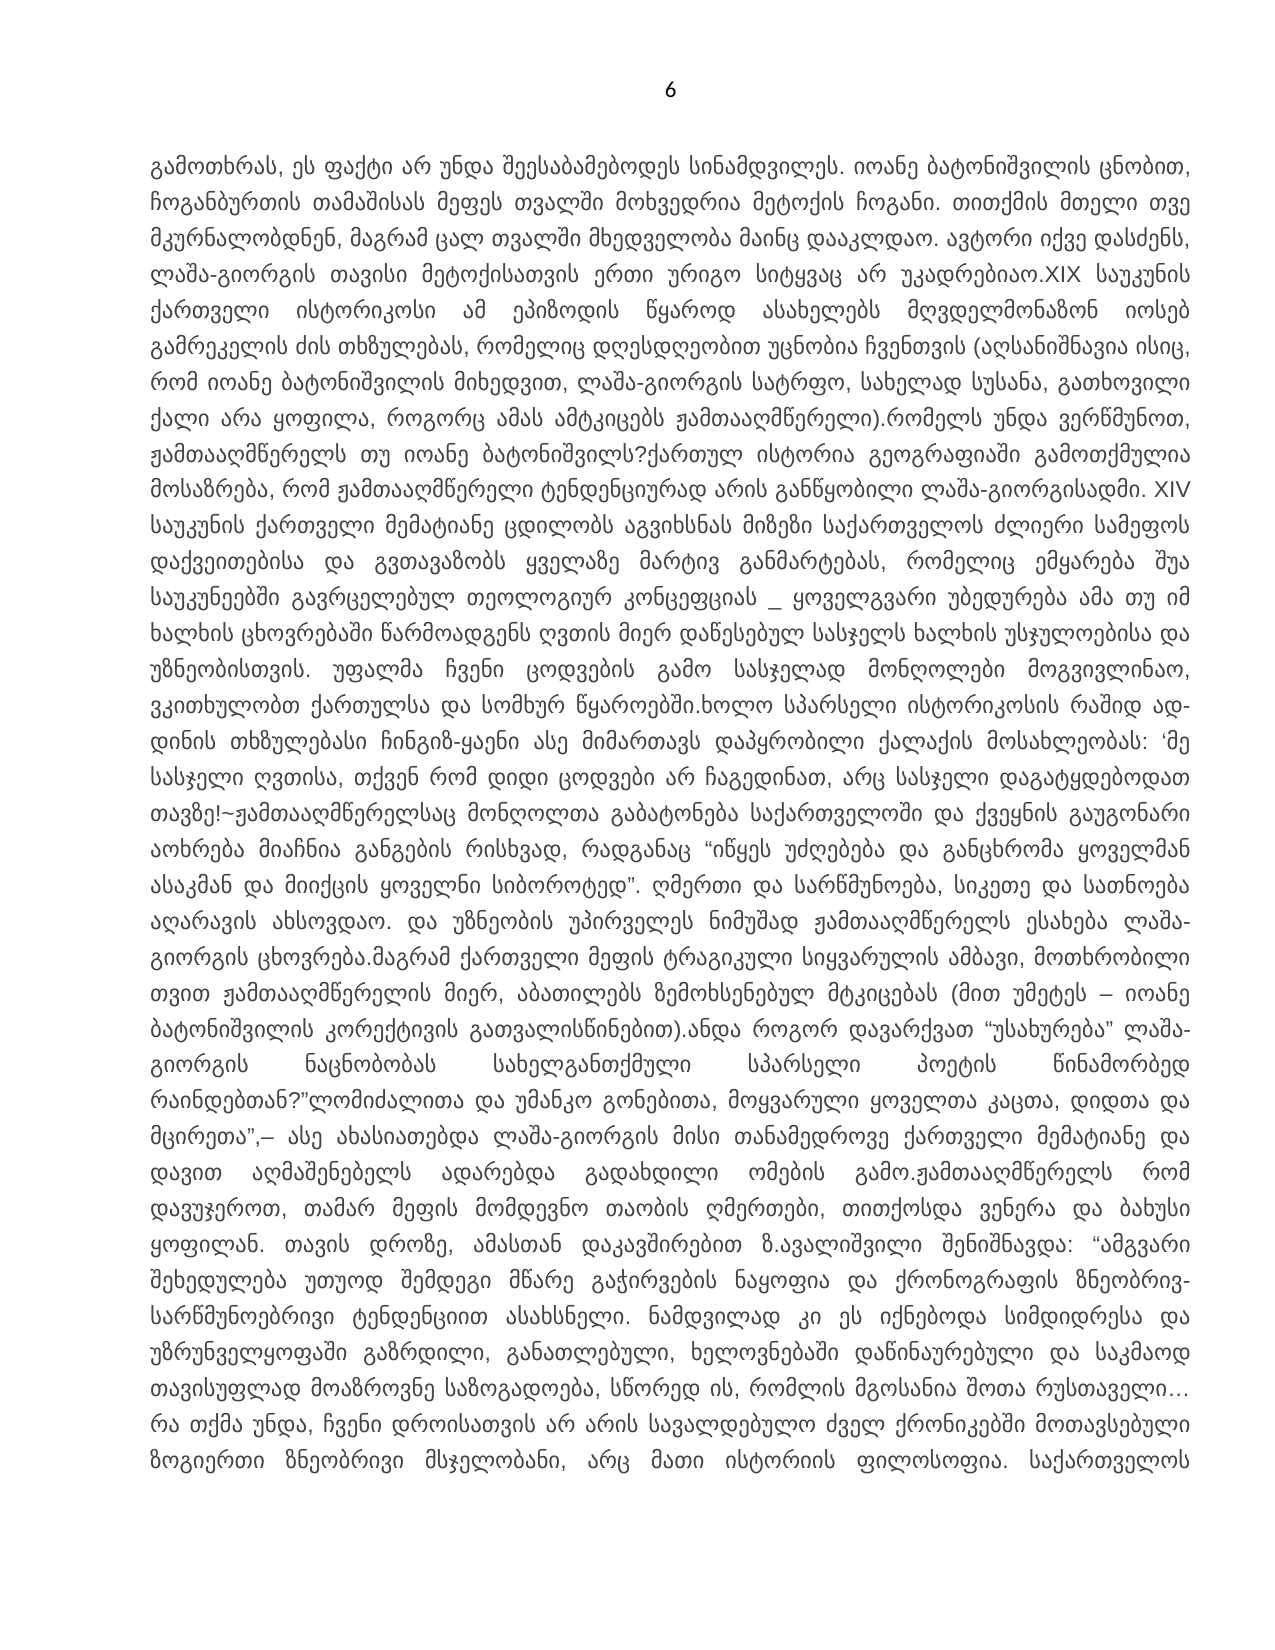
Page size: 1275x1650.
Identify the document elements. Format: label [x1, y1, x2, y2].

text [150, 150, 1191, 1475]
